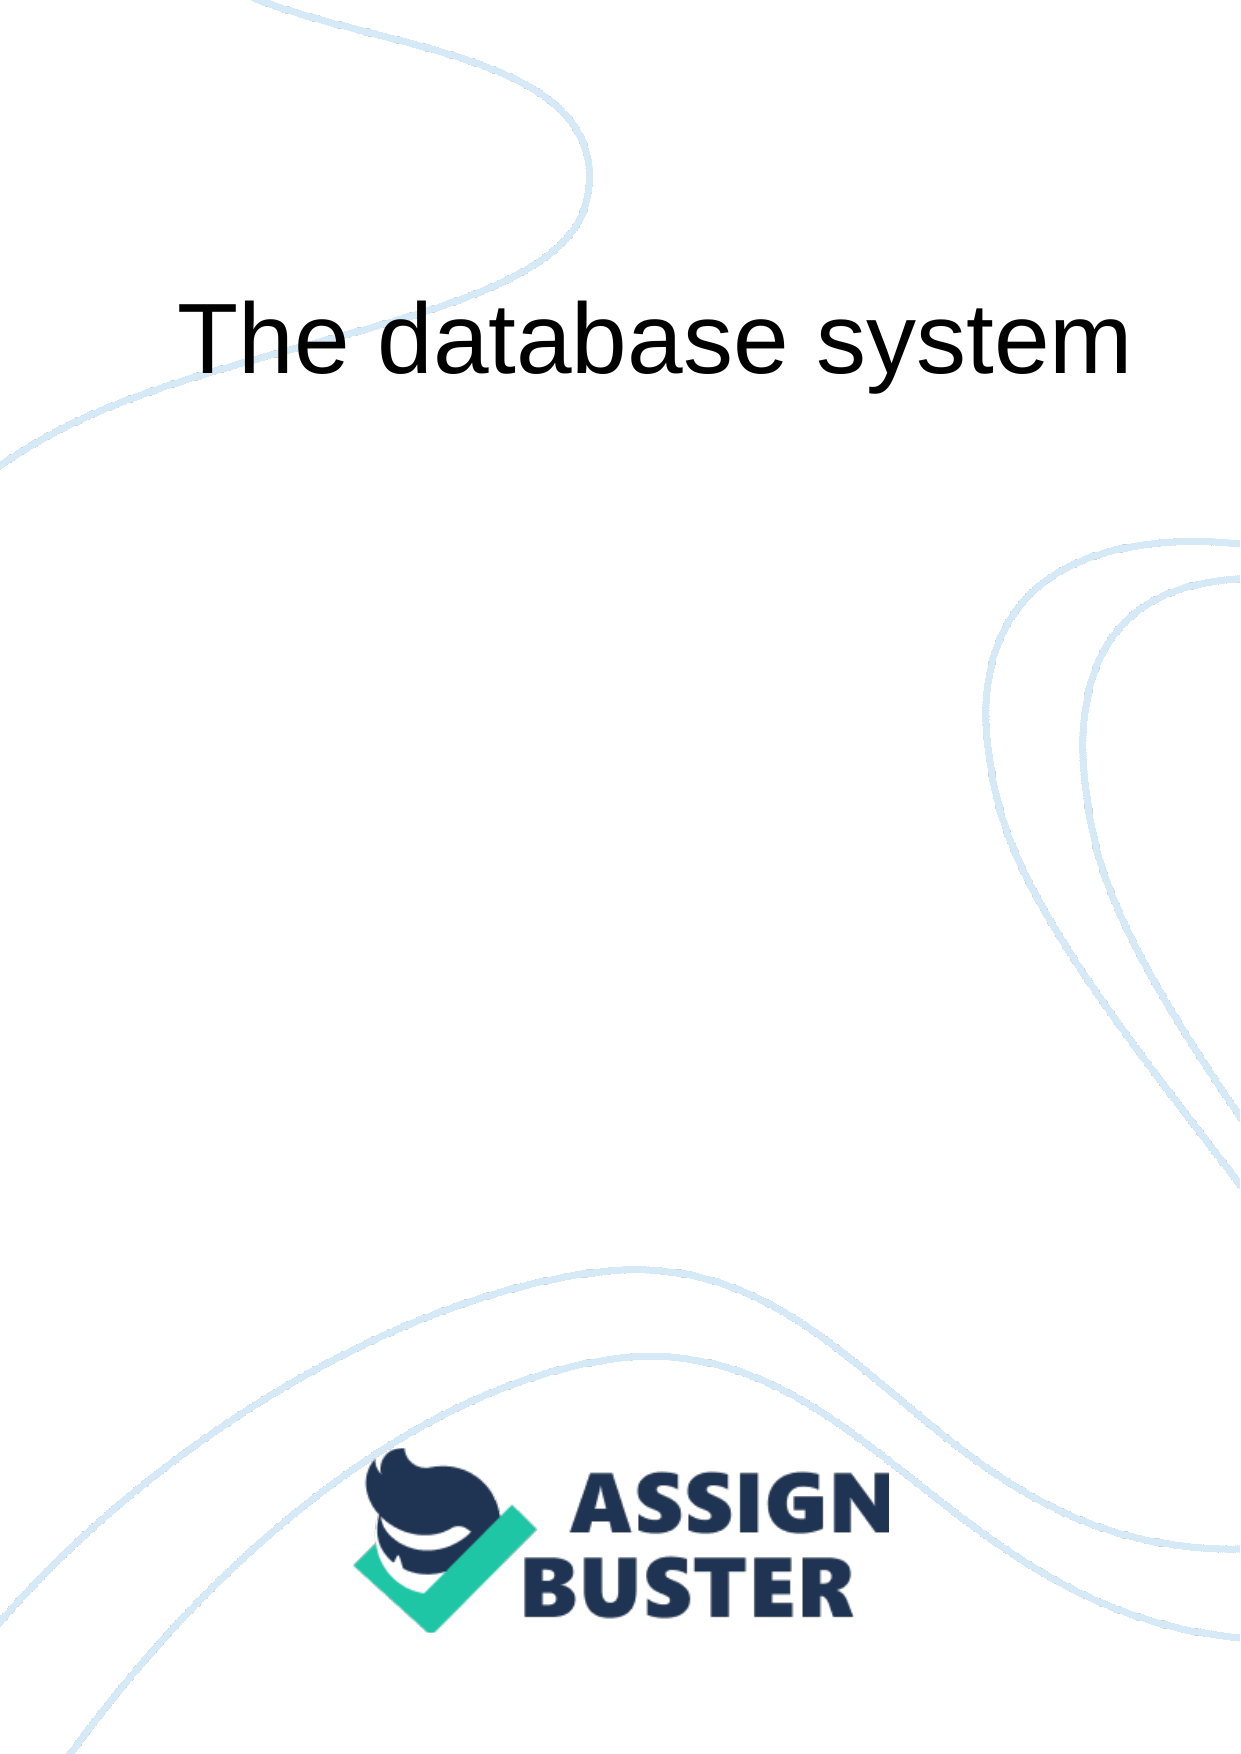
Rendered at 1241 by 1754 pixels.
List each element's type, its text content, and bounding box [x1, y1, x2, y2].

subtitle The database system [177, 279, 1152, 394]
picture [0, 0, 1241, 1754]
